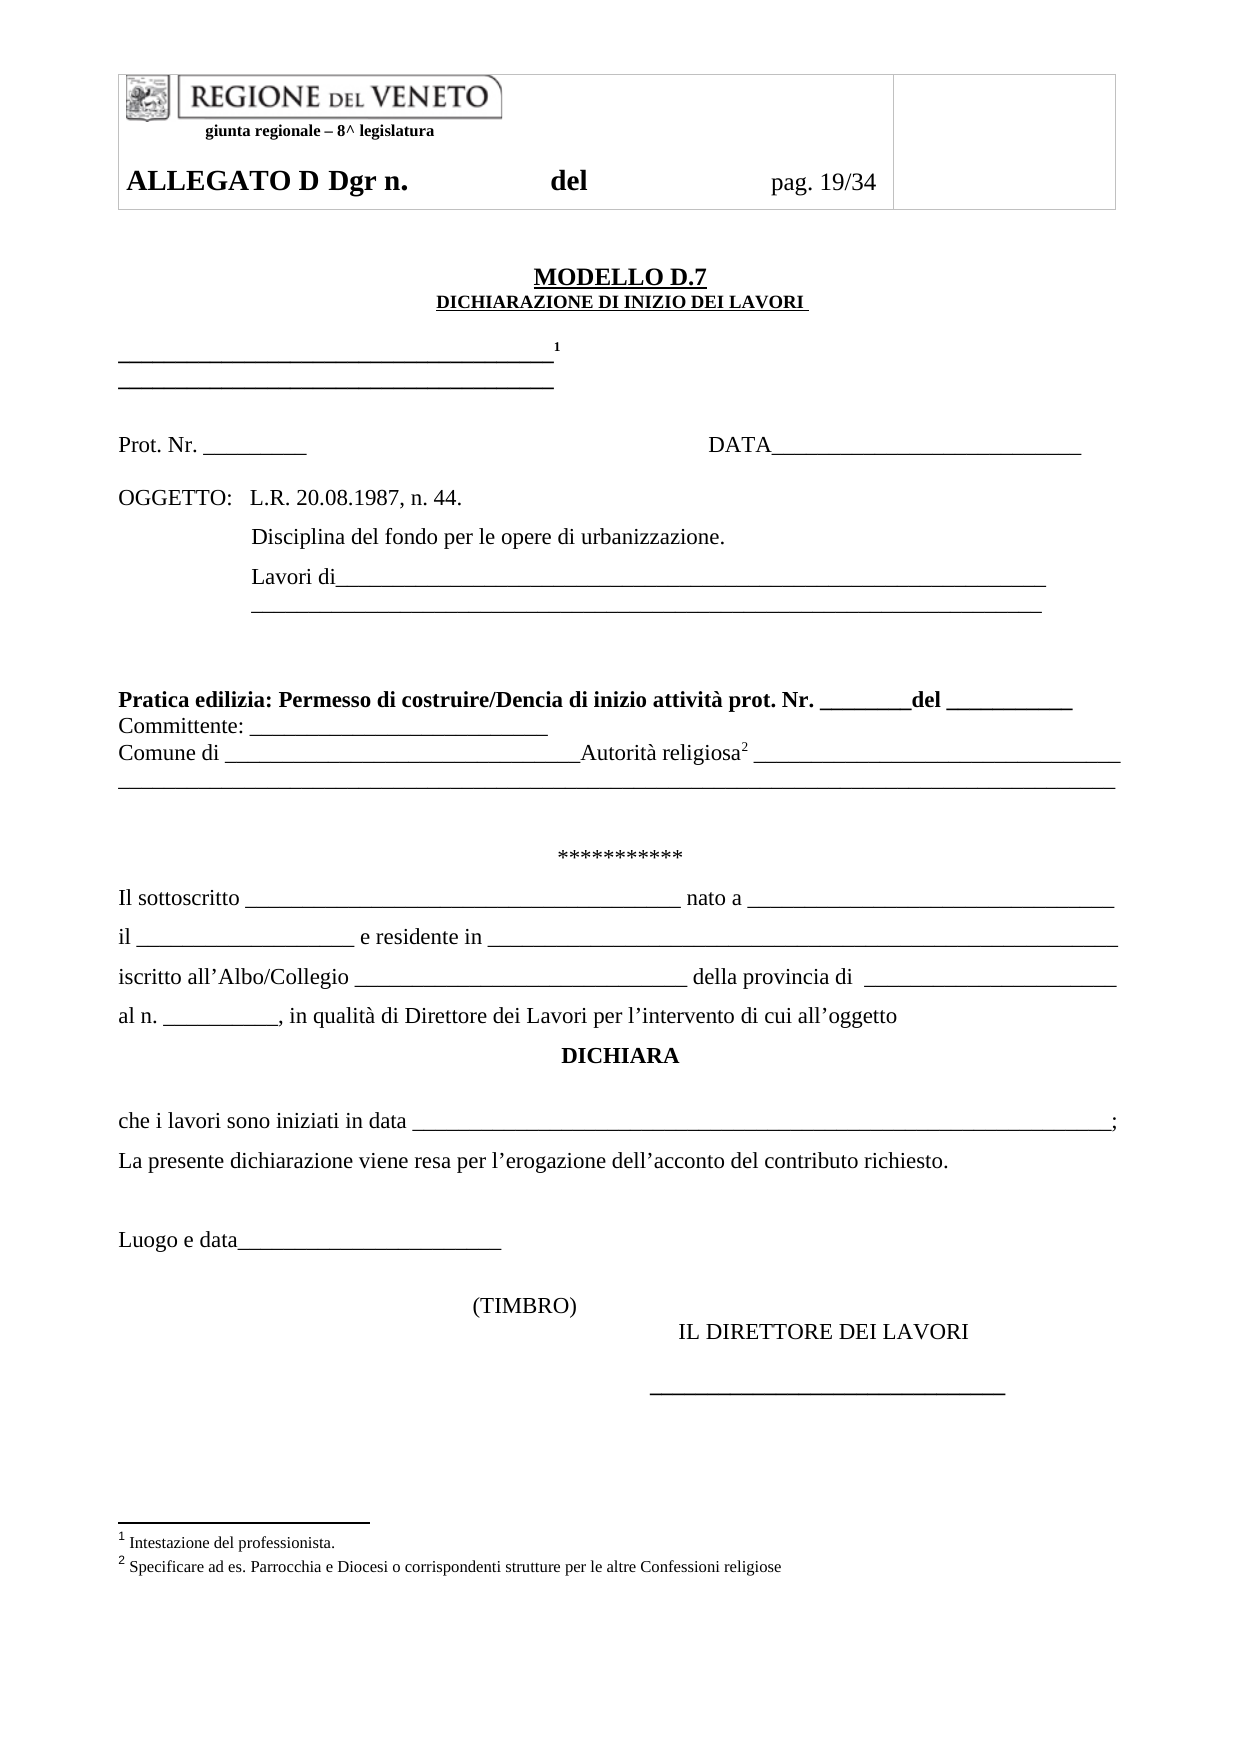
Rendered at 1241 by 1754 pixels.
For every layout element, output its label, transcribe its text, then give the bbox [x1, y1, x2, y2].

text al n. __________, in qualità di Direttore dei Lavori per l’intervento di cui all’oggetto [118, 1002, 1122, 1028]
text MODELLO D.7 [118, 262, 1122, 291]
text Luogo e data_______________________ [118, 1226, 1122, 1252]
text La presente dichiarazione viene resa per l’erogazione dell’acconto del contributo richiesto. [118, 1147, 1122, 1173]
text Il sottoscritto ______________________________________ nato a ________________________________ [118, 884, 1122, 910]
text ______________________________________ [118, 365, 1122, 392]
subtitle DICHIARA [118, 1042, 1122, 1068]
picture [126, 75, 503, 122]
subtitle Lavori di______________________________________________________________ [177, 563, 1122, 589]
text _____________________________________________________________________ [251, 589, 1122, 616]
subtitle Pratica edilizia: Permesso di costruire/Dencia di inizio attività prot. Nr. ________del ___________ [118, 686, 1122, 713]
subtitle Committente: __________________________ [118, 713, 1122, 739]
text *********** [118, 844, 1122, 871]
text IL DIRETTORE DEI LAVORI [650, 1318, 1122, 1344]
subtitle ______________________________________ [118, 339, 1122, 365]
text Disciplina del fondo per le opere di urbanizzazione. [251, 523, 1122, 550]
text che i lavori sono iniziati in data _____________________________________________________________; [118, 1107, 1122, 1134]
text Prot. Nr. _________ DATA___________________________ [118, 431, 1122, 458]
text il ___________________ e residente in _______________________________________________________ [118, 923, 1122, 949]
text (TIMBRO) [472, 1292, 1122, 1318]
text OGGETTO: L.R. 20.08.1987, n. 44. [118, 484, 1122, 510]
text _______________________________________________________________________________________ [118, 765, 1122, 792]
text DICHIARAZIONE DI INIZIO DEI LAVORI [118, 291, 1122, 313]
subtitle Comune di _______________________________Autorità religiosa ________________________________ [118, 739, 1122, 765]
text iscritto all’Albo/Collegio _____________________________ della provincia di ______________________ [118, 963, 1122, 989]
text _______________________________ [650, 1371, 1122, 1397]
